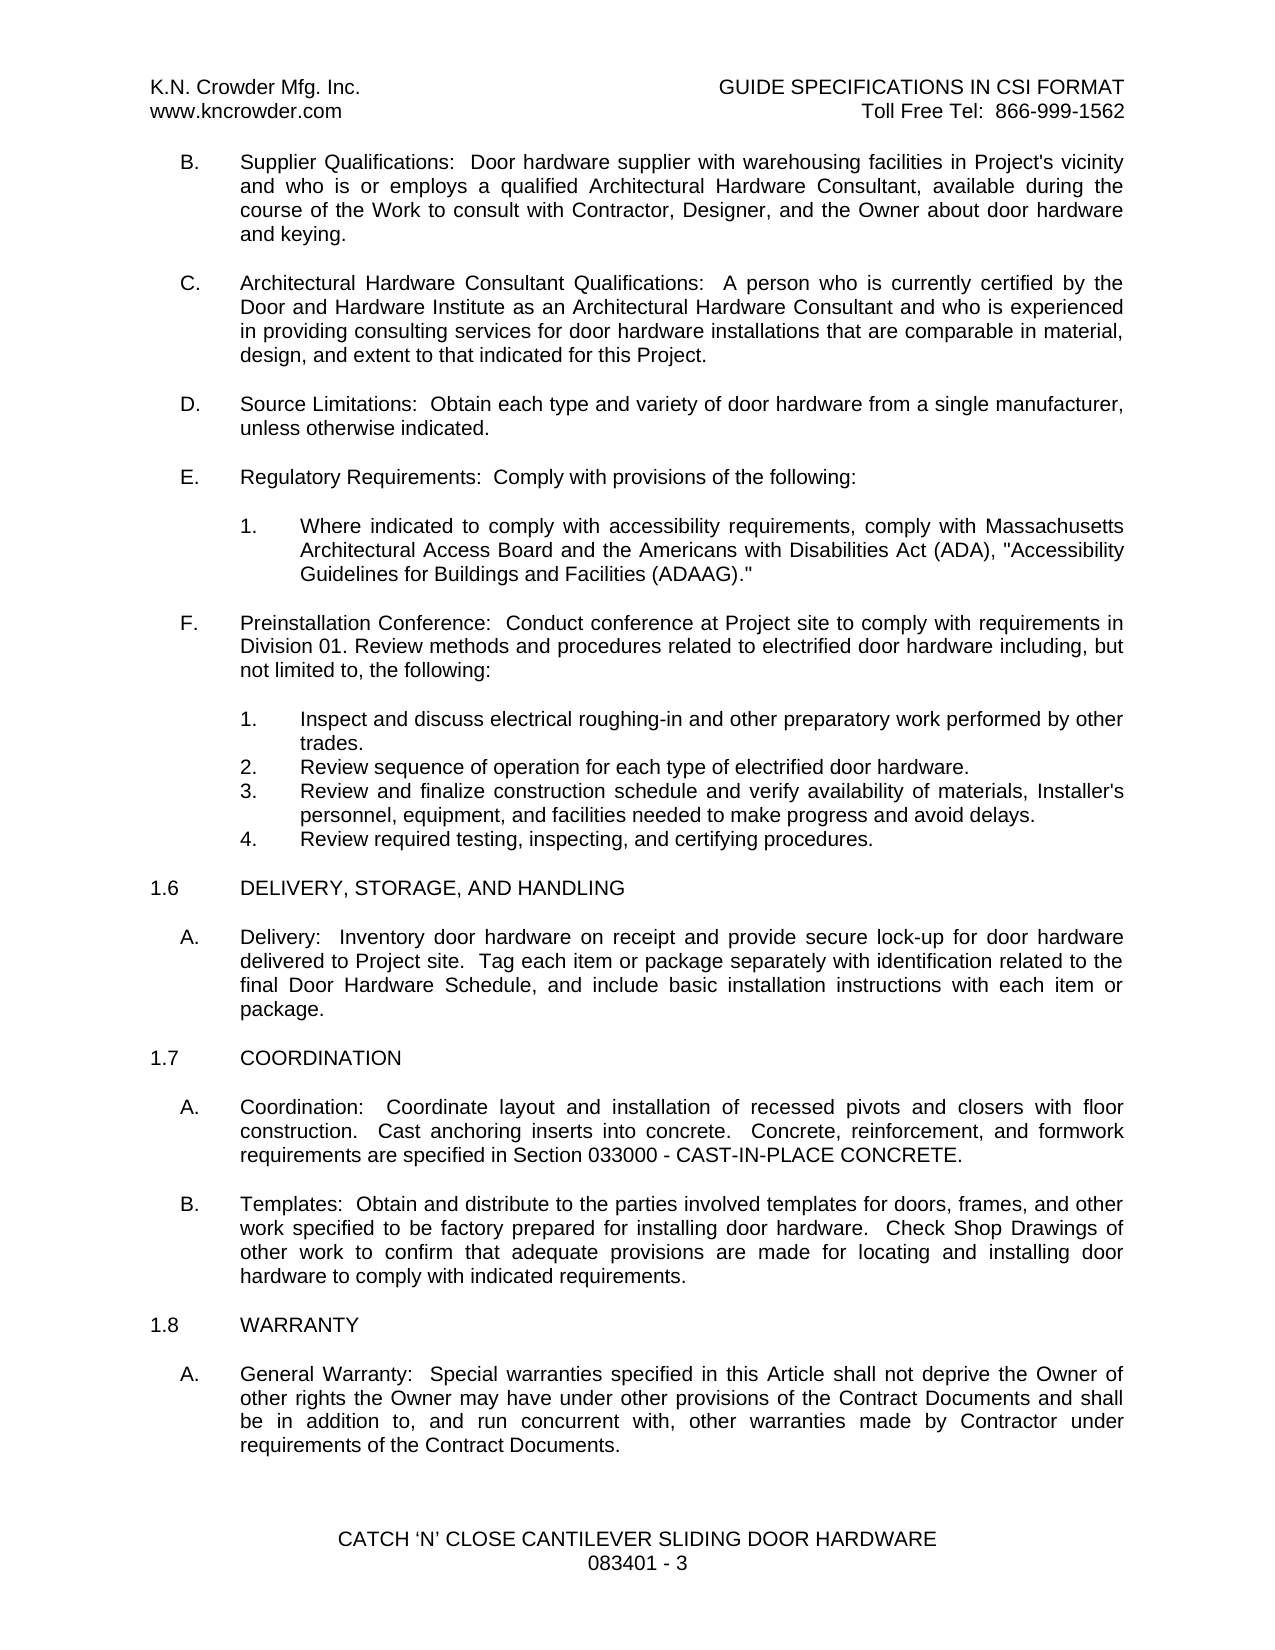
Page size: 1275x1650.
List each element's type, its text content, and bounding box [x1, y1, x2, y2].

text General Warranty: Special warranties specified in this Article shall not deprive the Owner of other rights the Owner may have under other provisions of the Contract Documents and shall be in addition to, and run concurrent with, other warranties made by Contractor under requirements of the Contract Documents. [180, 1361, 1125, 1457]
text Regulatory Requirements: Comply with provisions of the following: [180, 464, 1125, 488]
text Review and finalize construction schedule and verify availability of materials, Installer's personnel, equipment, and facilities needed to make progress and avoid delays. [240, 779, 1125, 827]
text Source Limitations: Obtain each type and variety of door hardware from a single manufacturer, unless otherwise indicated. [180, 392, 1125, 439]
text Review sequence of operation for each type of electrified door hardware. [240, 755, 1125, 779]
text Review required testing, inspecting, and certifying procedures. [240, 827, 1125, 851]
text Preinstallation Conference: Conduct conference at Project site to comply with requirements in Division 01. Review methods and procedures related to electrified door hardware including, but not limited to, the following: [180, 610, 1125, 682]
text Inspect and discuss electrical roughing-in and other preparatory work performed by other trades. [240, 707, 1125, 755]
text Coordination: Coordinate layout and installation of recessed pivots and closers with floor construction. Cast anchoring inserts into concrete. Concrete, reinforcement, and formwork requirements are specified in Section 033000 - CAST-IN-PLACE CONCRETE. [180, 1095, 1125, 1167]
text Supplier Qualifications: Door hardware supplier with warehousing facilities in Project's vicinity and who is or employs a qualified Architectural Hardware Consultant, available during the course of the Work to consult with Contractor, Designer, and the Owner about door hardware and keying. [180, 150, 1125, 246]
text COORDINATION [150, 1046, 1125, 1070]
text WARRANTY [150, 1312, 1125, 1336]
text Templates: Obtain and distribute to the parties involved templates for doors, frames, and other work specified to be factory prepared for installing door hardware. Check Shop Drawings of other work to confirm that adequate provisions are made for locating and installing door hardware to comply with indicated requirements. [180, 1192, 1125, 1287]
text Architectural Hardware Consultant Qualifications: A person who is currently certified by the Door and Hardware Institute as an Architectural Hardware Consultant and who is experienced in providing consulting services for door hardware installations that are comparable in material, design, and extent to that indicated for this Project. [180, 271, 1125, 367]
text Delivery: Inventory door hardware on receipt and provide secure lock-up for door hardware delivered to Project site. Tag each item or package separately with identification related to the final Door Hardware Schedule, and include basic installation instructions with each item or package. [180, 925, 1125, 1021]
text DELIVERY, STORAGE, AND HANDLING [150, 876, 1125, 900]
text Where indicated to comply with accessibility requirements, comply with Massachusetts Architectural Access Board and the Americans with Disabilities Act (ADA), "Accessibility Guidelines for Buildings and Facilities (ADAAG)." [240, 513, 1125, 585]
